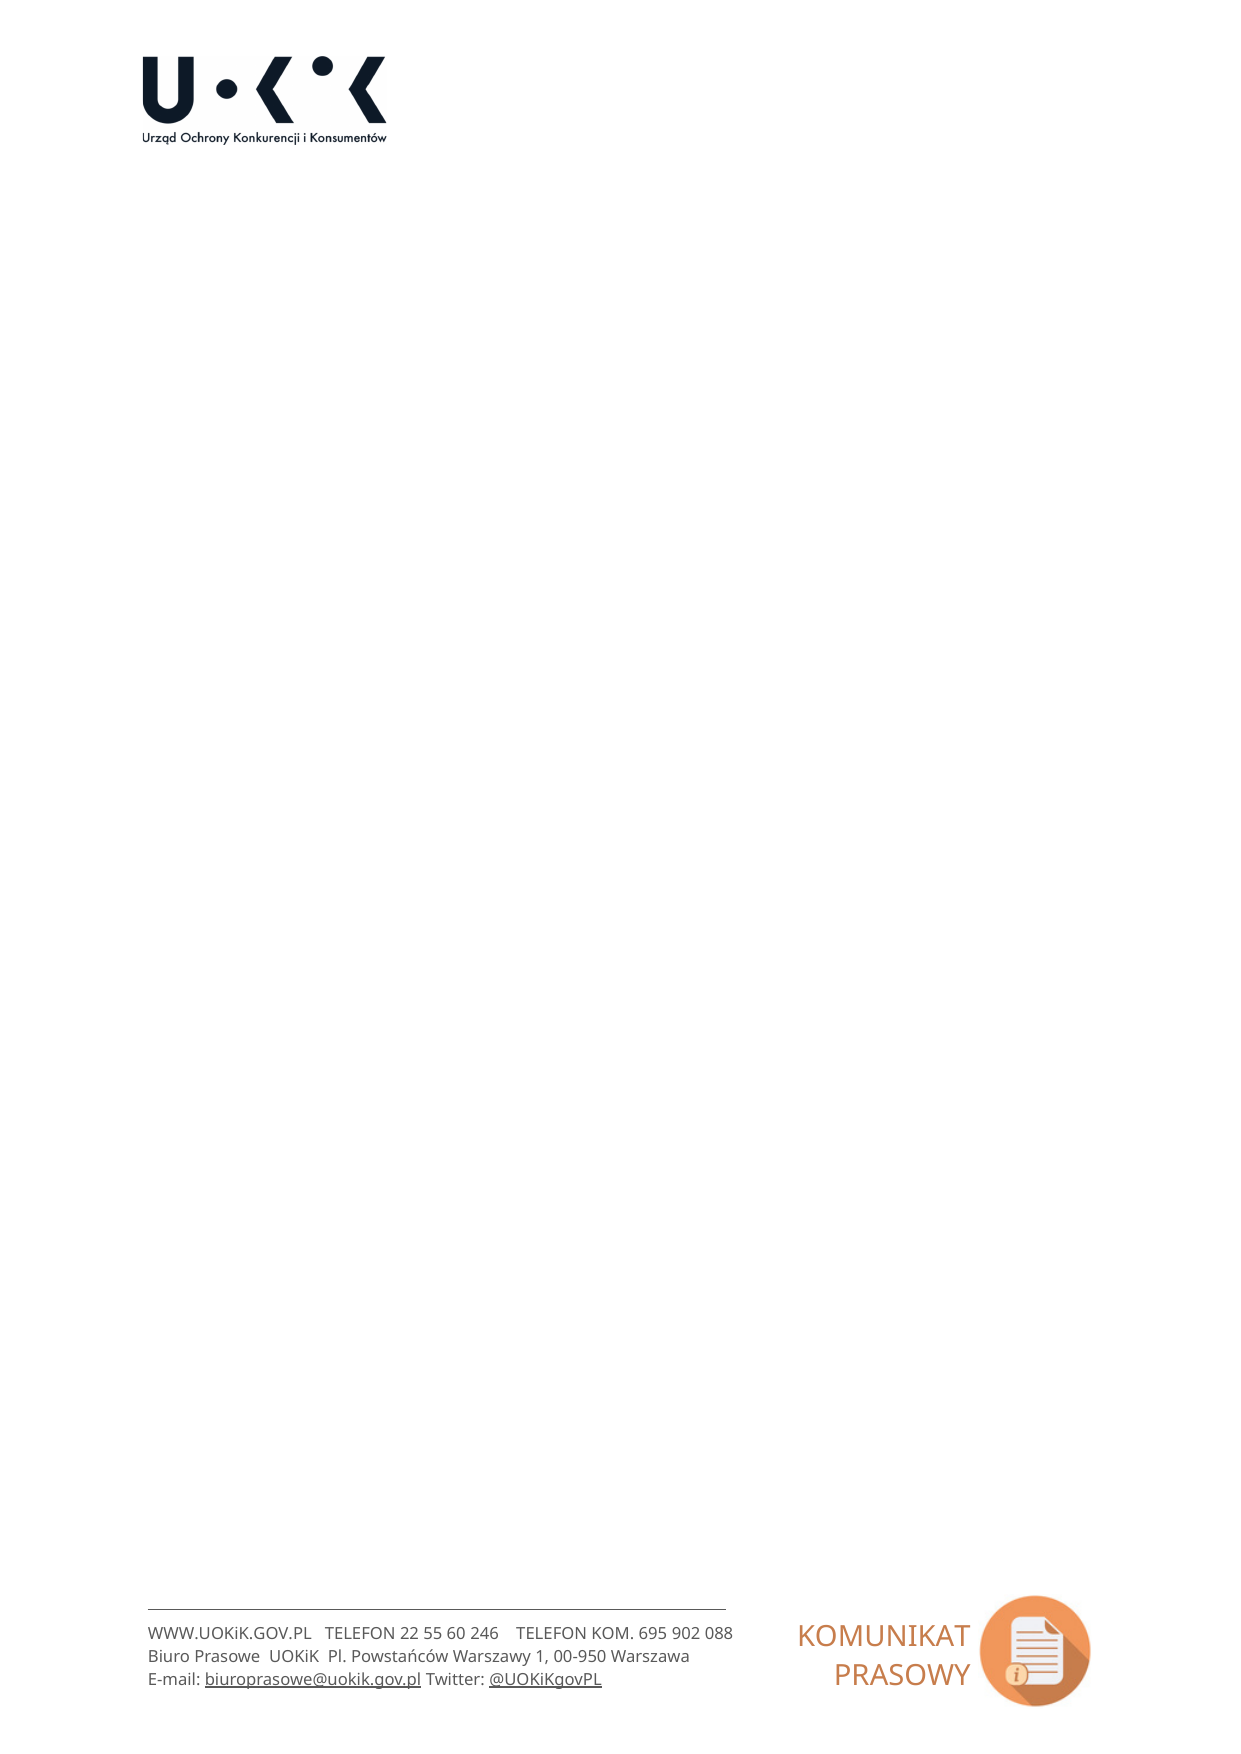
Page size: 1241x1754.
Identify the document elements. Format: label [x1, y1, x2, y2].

picture [142, 56, 387, 145]
picture [978, 1594, 1093, 1709]
